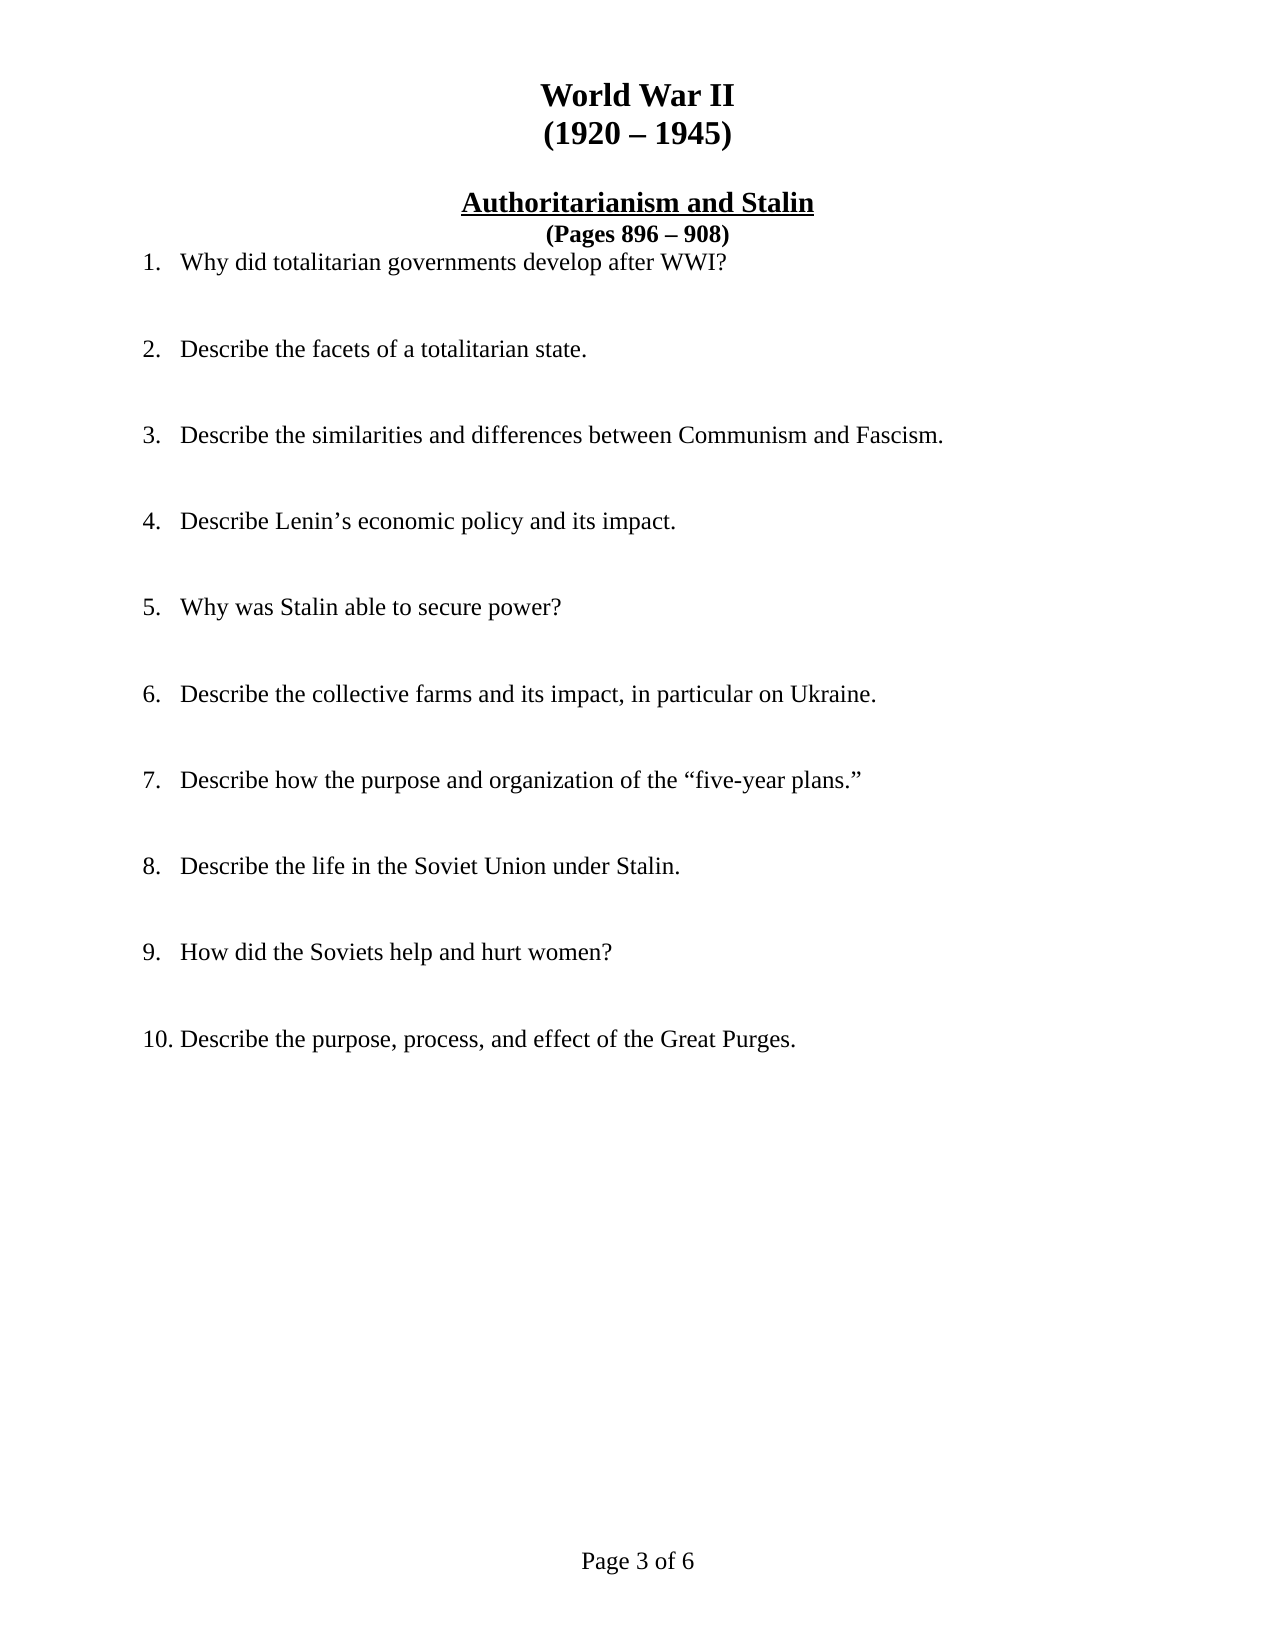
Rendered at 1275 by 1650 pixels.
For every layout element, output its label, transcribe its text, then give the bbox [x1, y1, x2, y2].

text (Pages 896 – 908) [105, 219, 1170, 247]
list Why was Stalin able to secure power? [142, 592, 1170, 621]
list Describe the life in the Soviet Union under Stalin. [142, 851, 1170, 880]
list Why did totalitarian governments develop after WWI? [142, 247, 1170, 276]
list Describe the purpose, process, and effect of the Great Purges. [142, 1024, 1170, 1052]
list Describe how the purpose and organization of the “five-year plans.” [142, 765, 1170, 794]
list Describe Lenin’s economic policy and its impact. [142, 506, 1170, 535]
text Authoritarianism and Stalin [105, 185, 1170, 219]
list How did the Soviets help and hurt women? [142, 937, 1170, 966]
list Describe the facets of a totalitarian state. [142, 334, 1170, 362]
list Describe the collective farms and its impact, in particular on Ukraine. [142, 679, 1170, 707]
list Describe the similarities and differences between Communism and Fascism. [142, 420, 1170, 449]
